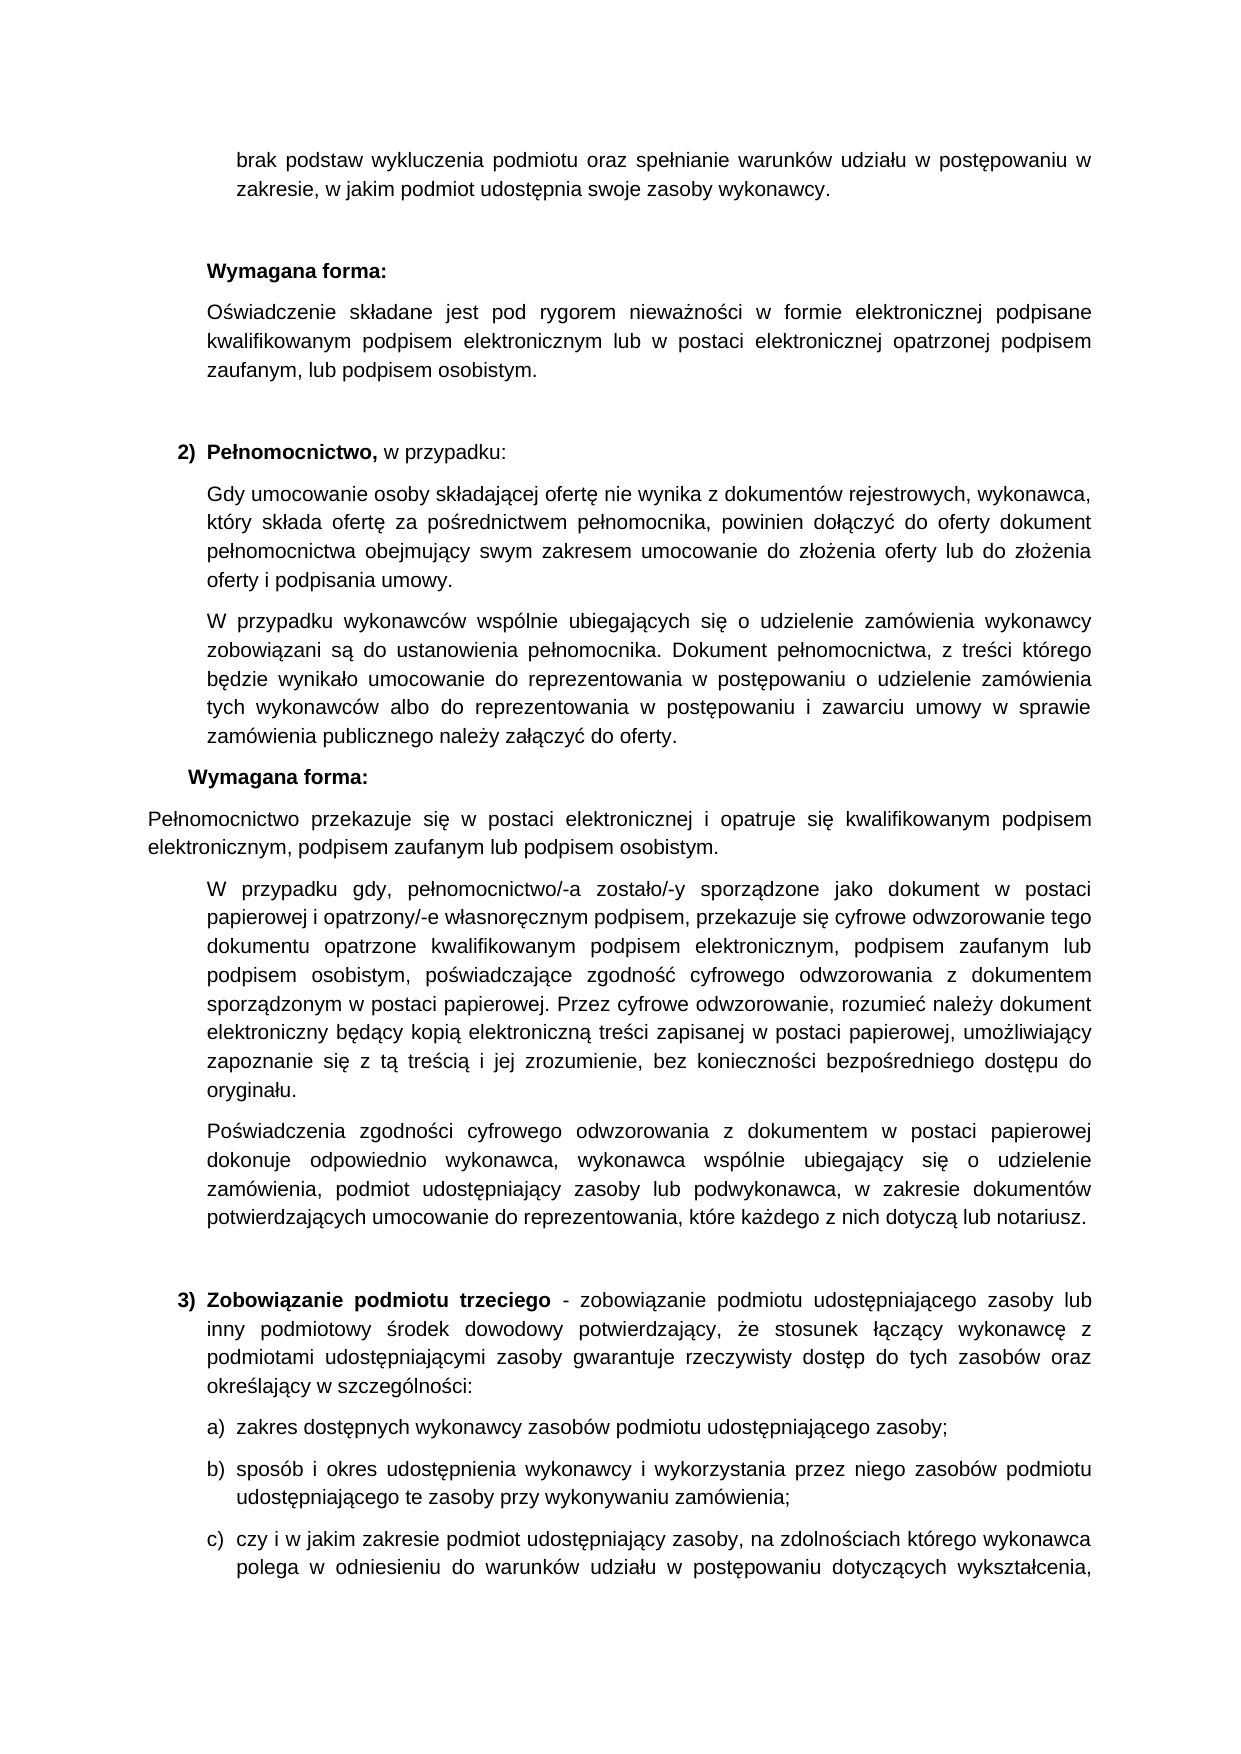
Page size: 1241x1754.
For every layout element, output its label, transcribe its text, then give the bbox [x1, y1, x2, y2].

text W przypadku wykonawców wspólnie ubiegających się o udzielenie zamówienia wykonawcy zobowiązani są do ustanowienia pełnomocnika. Dokument pełnomocnictwa, z treści którego będzie wynikało umocowanie do reprezentowania w postępowaniu o udzielenie zamówienia tych wykonawców albo do reprezentowania w postępowaniu i zawarciu umowy w sprawie zamówienia publicznego należy załączyć do oferty. [207, 609, 1093, 748]
list Pełnomocnictwo, w przypadku: [177, 440, 1093, 464]
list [207, 1526, 1093, 1579]
text Wymagana forma: [207, 259, 1093, 283]
text Wymagana forma: [148, 765, 1093, 789]
text Poświadczenia zgodności cyfrowego odwzorowania z dokumentem w postaci papierowej dokonuje odpowiednio wykonawca, wykonawca wspólnie ubiegający się o udzielenie zamówienia, podmiot udostępniający zasoby lub podwykonawca, w zakresie dokumentów potwierdzających umocowanie do reprezentowania, które każdego z nich dotyczą lub notariusz. [207, 1119, 1093, 1229]
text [207, 148, 1093, 200]
text Pełnomocnictwo przekazuje się w postaci elektronicznej i opatruje się kwalifikowanym podpisem elektronicznym, podpisem zaufanym lub podpisem osobistym. [148, 806, 1093, 859]
list Zobowiązanie podmiotu trzeciego - zobowiązanie podmiotu udostępniającego zasoby lub inny podmiotowy środek dowodowy potwierdzający, że stosunek łączący wykonawcę z podmiotami udostępniającymi zasoby gwarantuje rzeczywisty dostęp do tych zasobów oraz określający w szczególności: [177, 1288, 1093, 1398]
list sposób i okres udostępnienia wykonawcy i wykorzystania przez niego zasobów podmiotu udostępniającego te zasoby przy wykonywaniu zamówienia; [207, 1456, 1093, 1509]
text W przypadku gdy, pełnomocnictwo/-a zostało/-y sporządzone jako dokument w postaci papierowej i opatrzony/-e własnoręcznym podpisem, przekazuje się cyfrowe odwzorowanie tego dokumentu opatrzone kwalifikowanym podpisem elektronicznym, podpisem zaufanym lub podpisem osobistym, poświadczające zgodność cyfrowego odwzorowania z dokumentem sporządzonym w postaci papierowej. Przez cyfrowe odwzorowanie, rozumieć należy dokument elektroniczny będący kopią elektroniczną treści zapisanej w postaci papierowej, umożliwiający zapoznanie się z tą treścią i jej zrozumienie, bez konieczności bezpośredniego dostępu do oryginału. [207, 876, 1093, 1102]
list zakres dostępnych wykonawcy zasobów podmiotu udostępniającego zasoby; [207, 1415, 1093, 1439]
text Gdy umocowanie osoby składającej ofertę nie wynika z dokumentów rejestrowych, wykonawca, który składa ofertę za pośrednictwem pełnomocnika, powinien dołączyć do oferty dokument pełnomocnictwa obejmujący swym zakresem umocowanie do złożenia oferty lub do złożenia oferty i podpisania umowy. [207, 481, 1093, 592]
text Oświadczenie składane jest pod rygorem nieważności w formie elektronicznej podpisane kwalifikowanym podpisem elektronicznym lub w postaci elektronicznej opatrzonej podpisem zaufanym, lub podpisem osobistym. [207, 300, 1093, 382]
